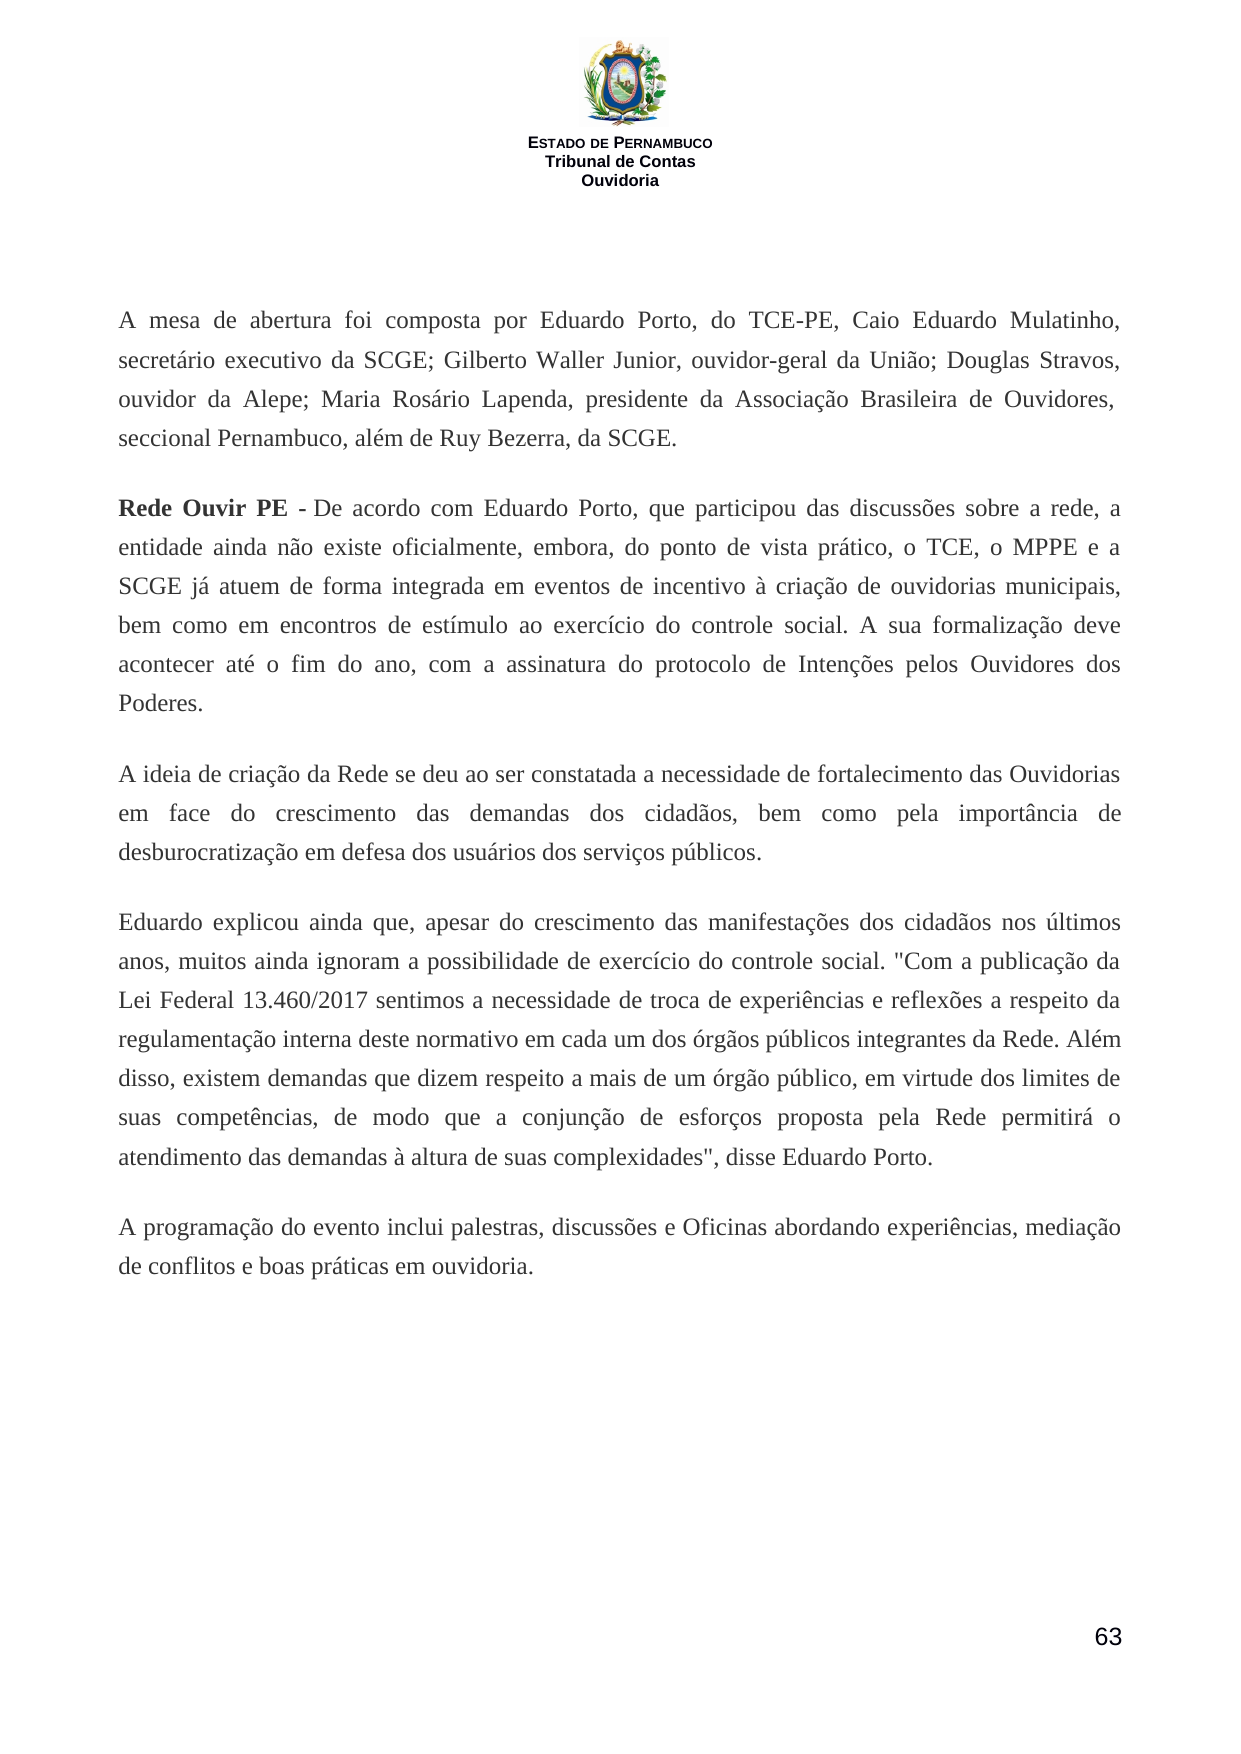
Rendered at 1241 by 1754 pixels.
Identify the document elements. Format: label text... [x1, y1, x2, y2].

text A programação do evento inclui palestras, discussões e Oficinas abordando experiências, mediação de conflitos e boas práticas em ouvidoria. [118, 1202, 1122, 1280]
text A mesa de abertura foi composta por Eduardo Porto, do TCE-PE, Caio Eduardo Mulatinho, secretário executivo da SCGE; Gilberto Waller Junior, ouvidor-geral da União; Douglas Stravos, ouvidor da Alepe; Maria Rosário Lapenda, presidente da Associação Brasileira de Ouvidores, seccional Pernambuco, além de Ruy Bezerra, da SCGE. [118, 295, 1122, 452]
text A ideia de criação da Rede se deu ao ser constatada a necessidade de fortalecimento das Ouvidorias em face do crescimento das demandas dos cidadãos, bem como pela importância de desburocratização em defesa dos usuários dos serviços públicos. [118, 748, 1122, 866]
text Eduardo explicou ainda que, apesar do crescimento das manifestações dos cidadãos nos últimos anos, muitos ainda ignoram a possibilidade de exercício do controle social. "Com a publicação da Lei Federal 13.460/2017 sentimos a necessidade de troca de experiências e reflexões a respeito da regulamentação interna deste normativo em cada um dos órgãos públicos integrantes da Rede. Além disso, existem demandas que dizem respeito a mais de um órgão público, em virtude dos limites de suas competências, de modo que a conjunção de esforços proposta pela Rede permitirá o atendimento das demandas à altura de suas complexidades", disse Eduardo Porto. [118, 897, 1122, 1170]
picture [579, 37, 669, 127]
text Rede Ouvir PE - De acordo com Eduardo Porto, que participou das discussões sobre a rede, a entidade ainda não existe oficialmente, embora, do ponto de vista prático, o TCE, o MPPE e a SCGE já atuem de forma integrada em eventos de incentivo à criação de ouvidorias municipais, bem como em encontros de estímulo ao exercício do controle social. A sua formalização deve acontecer até o fim do ano, com a assinatura do protocolo de Intenções pelos Ouvidores dos Poderes. [118, 483, 1122, 717]
